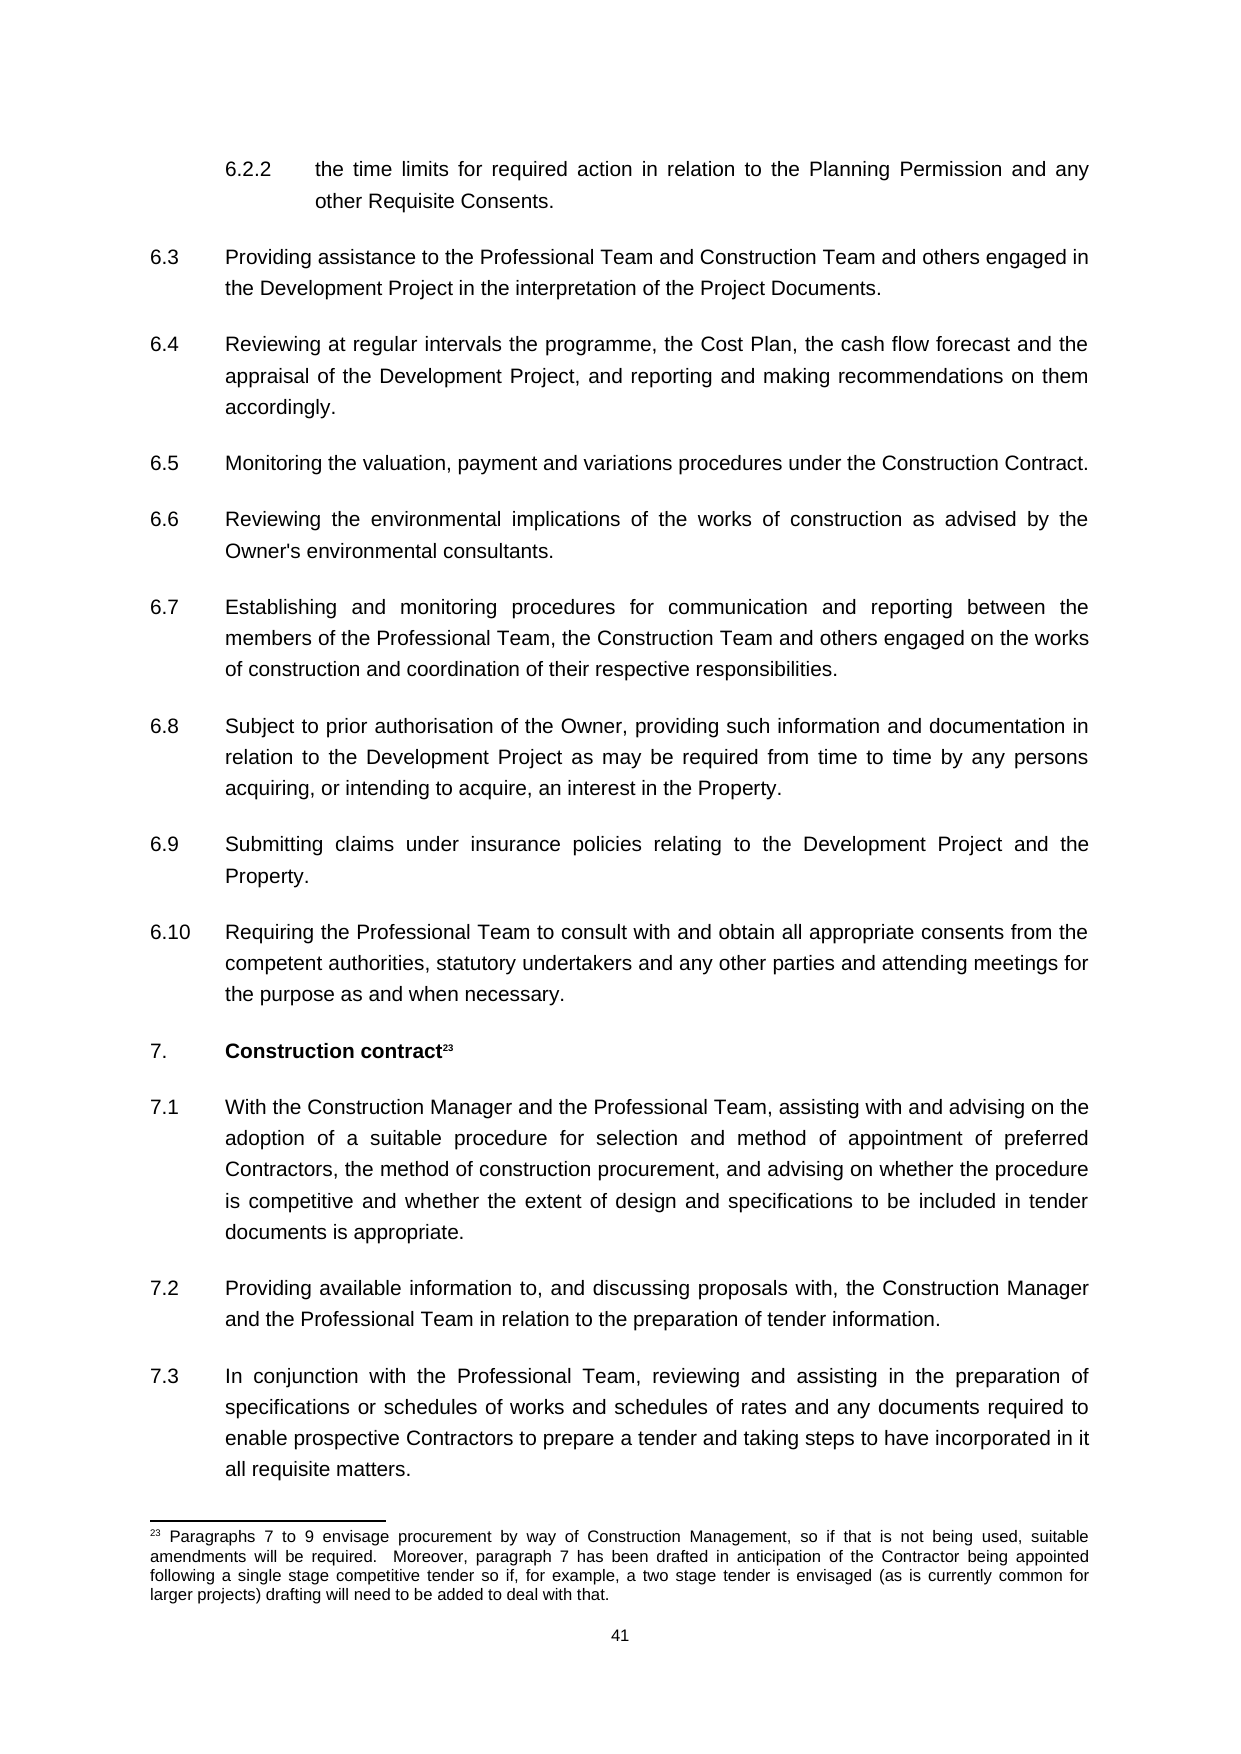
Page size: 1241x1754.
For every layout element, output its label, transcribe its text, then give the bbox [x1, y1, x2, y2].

text Reviewing the environmental implications of the works of construction as advised by the Owner's environmental consultants. [150, 500, 1090, 562]
text In conjunction with the Professional Team, reviewing and assisting in the preparation of specifications or schedules of works and schedules of rates and any documents required to enable prospective Contractors to prepare a tender and taking steps to have incorporated in it all requisite matters. [150, 1356, 1090, 1481]
text Construction contract [150, 1031, 1090, 1062]
text Requiring the Professional Team to consult with and obtain all appropriate consents from the competent authorities, statutory undertakers and any other parties and attending meetings for the purpose as and when necessary. [150, 912, 1090, 1006]
text Reviewing at regular intervals the programme, the Cost Plan, the cash flow forecast and the appraisal of the Development Project, and reporting and making recommendations on them accordingly. [150, 325, 1090, 419]
text With the Construction Manager and the Professional Team, assisting with and advising on the adoption of a suitable procedure for selection and method of appointment of preferred Contractors, the method of construction procurement, and advising on whether the procedure is competitive and whether the extent of design and specifications to be included in tender documents is appropriate. [150, 1087, 1090, 1244]
text Providing assistance to the Professional Team and Construction Team and others engaged in the Development Project in the interpretation of the Project Documents. [150, 237, 1090, 300]
text Providing available information to, and discussing proposals with, the Construction Manager and the Professional Team in relation to the preparation of tender information. [150, 1269, 1090, 1331]
text Submitting claims under insurance policies relating to the Development Project and the Property. [150, 825, 1090, 887]
text Subject to prior authorisation of the Owner, providing such information and documentation in relation to the Development Project as may be required from time to time by any persons acquiring, or intending to acquire, an interest in the Property. [150, 706, 1090, 800]
text Establishing and monitoring procedures for communication and reporting between the members of the Professional Team, the Construction Team and others engaged on the works of construction and coordination of their respective responsibilities. [150, 587, 1090, 681]
text the time limits for required action in relation to the Planning Permission and any other Requisite Consents. [225, 150, 1090, 212]
text Monitoring the valuation, payment and variations procedures under the Construction Contract. [150, 444, 1090, 475]
